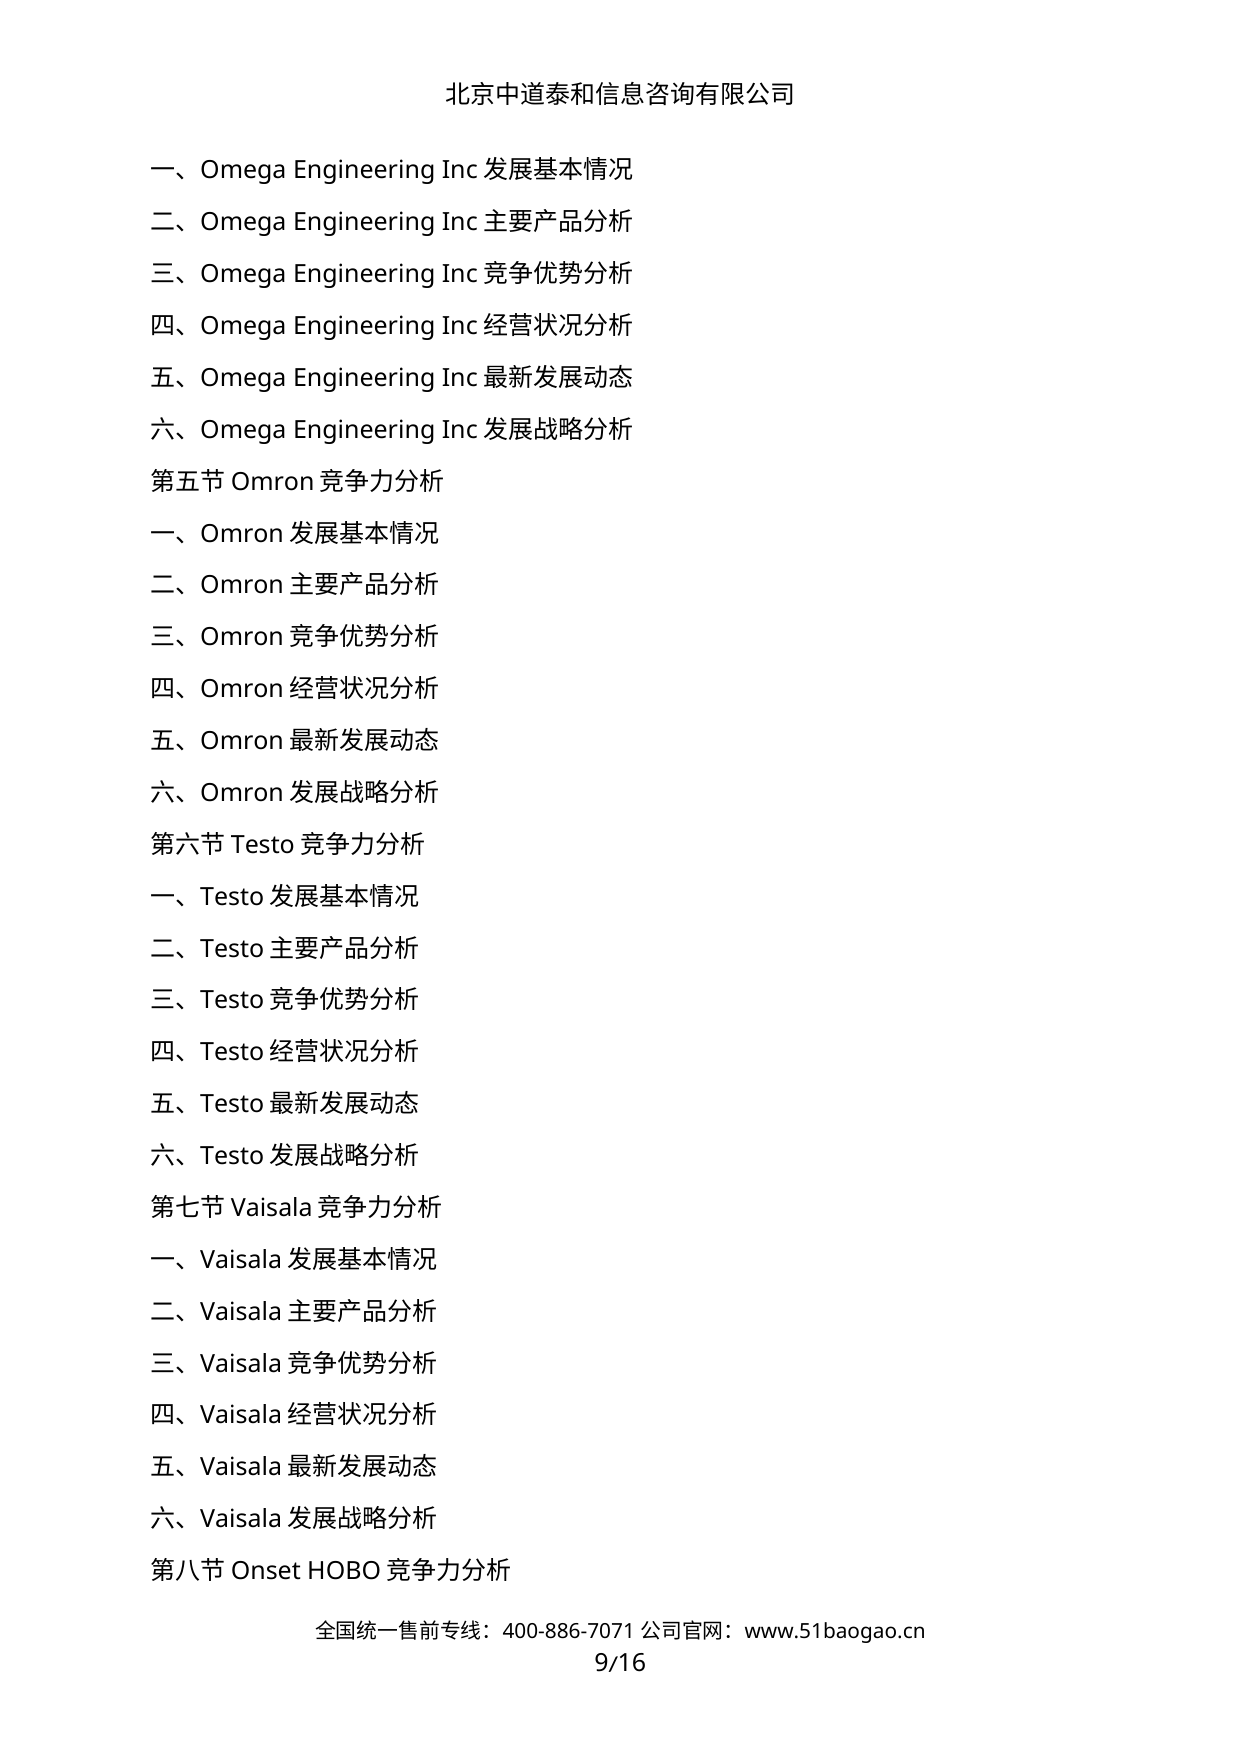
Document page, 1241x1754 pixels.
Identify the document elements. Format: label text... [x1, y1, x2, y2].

text 二、Omega Engineering Inc主要产品分析 [150, 202, 1090, 238]
text 三、Testo竞争优势分析 [150, 980, 1090, 1016]
text 三、Omega Engineering Inc竞争优势分析 [150, 254, 1090, 290]
text 第七节 Vaisala竞争力分析 [150, 1187, 1090, 1224]
text 五、Testo最新发展动态 [150, 1084, 1090, 1120]
text 二、Vaisala主要产品分析 [150, 1291, 1090, 1327]
text 三、Omron竞争优势分析 [150, 617, 1090, 653]
text 五、Omron最新发展动态 [150, 721, 1090, 757]
text 四、Testo经营状况分析 [150, 1032, 1090, 1068]
text 六、Vaisala发展战略分析 [150, 1499, 1090, 1535]
text 三、Vaisala竞争优势分析 [150, 1343, 1090, 1379]
text 第八节 Onset HOBO竞争力分析 [150, 1551, 1090, 1587]
text 六、Omron发展战略分析 [150, 772, 1090, 809]
text 一、Omega Engineering Inc发展基本情况 [150, 150, 1090, 186]
text 二、Testo主要产品分析 [150, 928, 1090, 964]
text 四、Omega Engineering Inc经营状况分析 [150, 306, 1090, 342]
text 一、Testo发展基本情况 [150, 876, 1090, 912]
text 第五节 Omron竞争力分析 [150, 461, 1090, 497]
text 五、Vaisala最新发展动态 [150, 1447, 1090, 1483]
text 六、Omega Engineering Inc发展战略分析 [150, 409, 1090, 446]
text 第六节 Testo竞争力分析 [150, 824, 1090, 861]
text 一、Vaisala发展基本情况 [150, 1239, 1090, 1276]
text 二、Omron主要产品分析 [150, 565, 1090, 601]
text 四、Omron经营状况分析 [150, 669, 1090, 705]
text 一、Omron发展基本情况 [150, 513, 1090, 549]
text 五、Omega Engineering Inc最新发展动态 [150, 357, 1090, 394]
text 四、Vaisala经营状况分析 [150, 1395, 1090, 1431]
text 六、Testo发展战略分析 [150, 1136, 1090, 1172]
